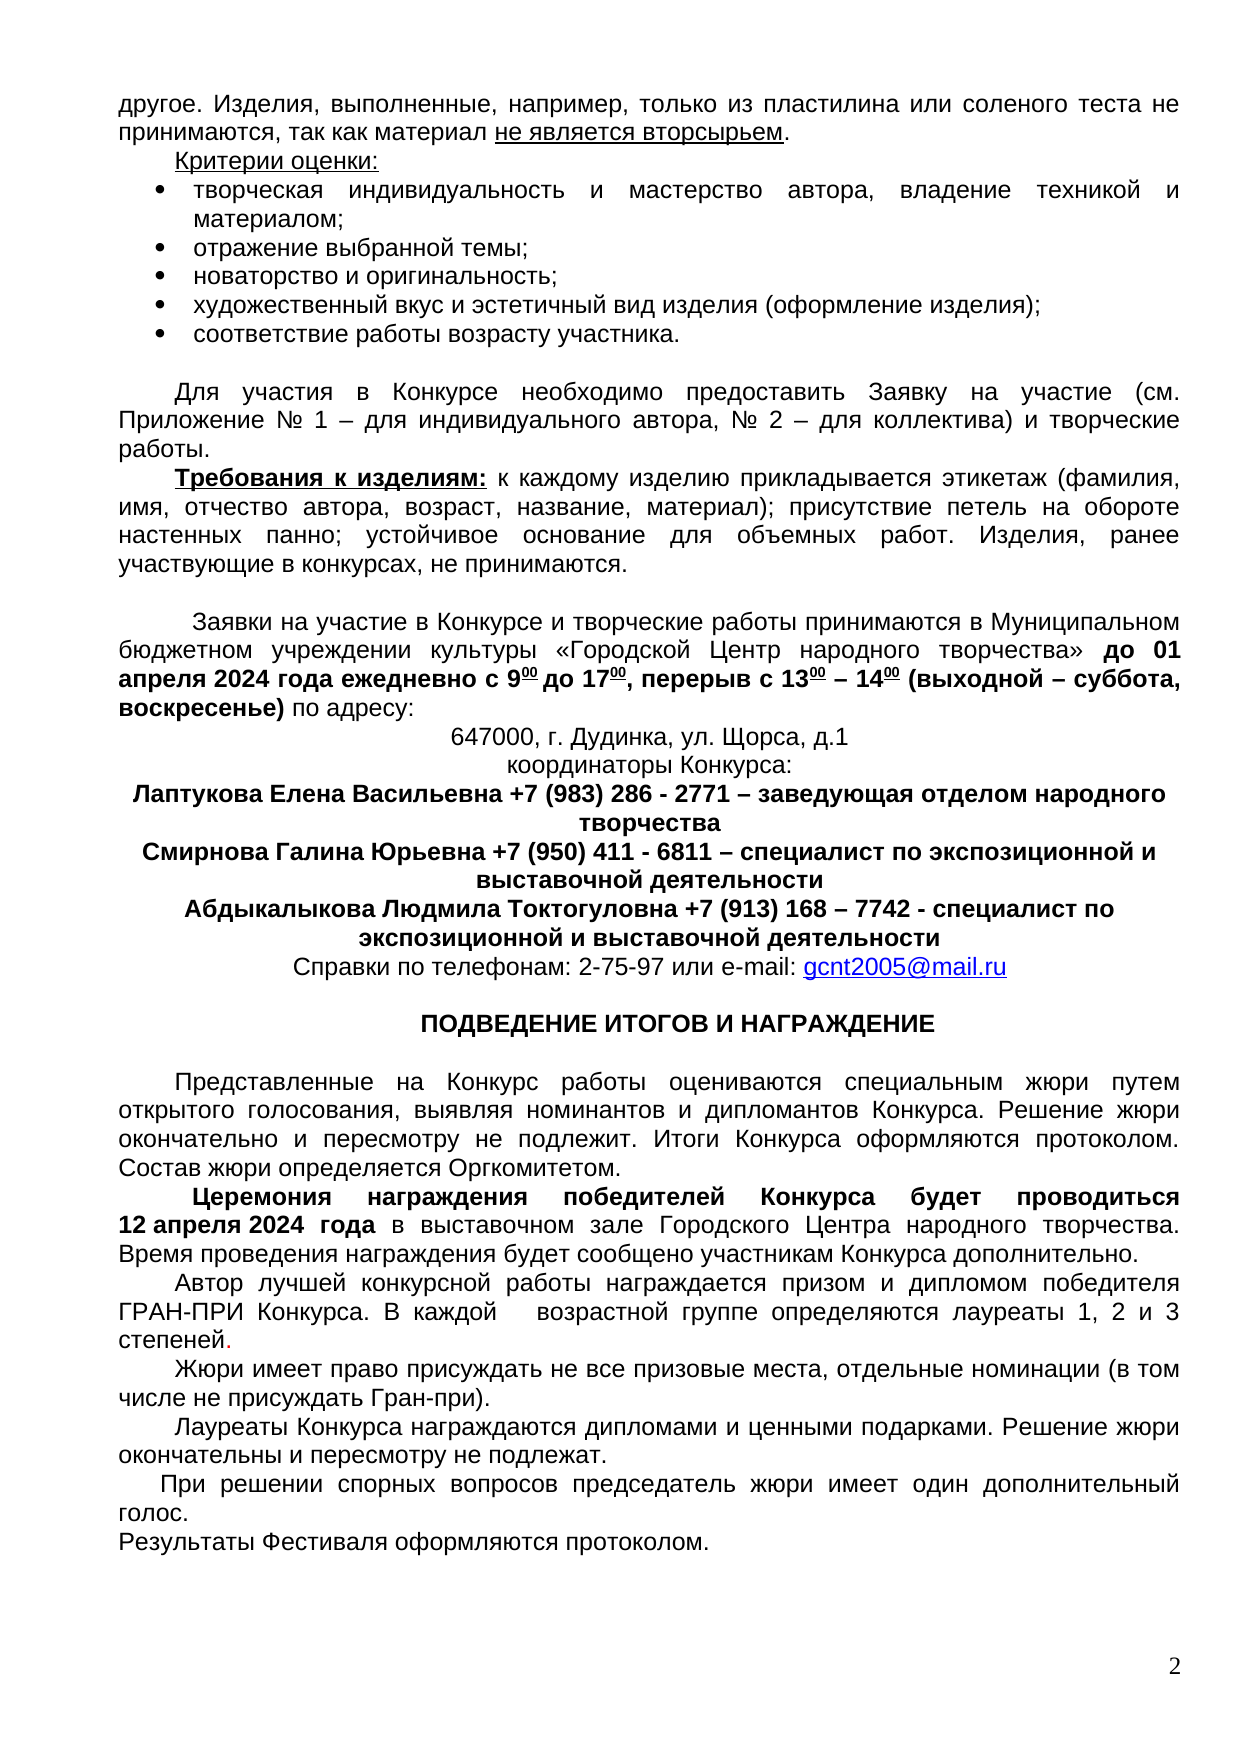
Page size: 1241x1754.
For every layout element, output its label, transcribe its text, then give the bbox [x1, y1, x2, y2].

text Требования к изделиям: к каждому изделию прикладывается этикетаж (фамилия, имя, отчество автора, возраст, название, материал); присутствие петель на обороте настенных панно; устойчивое основание для объемных работ. Изделия, ранее участвующие в конкурсах, не принимаются. [118, 463, 1181, 578]
text Лаптукова Елена Васильевна +7 (983) 286 - 2771 – заведующая отделом народного творчества [118, 779, 1181, 837]
list творческая индивидуальность и мастерство автора, владение техникой и материалом; [156, 175, 1181, 232]
text Справки по телефонам: 2-75-97 или e-mail: gcnt2005@mail.ru [118, 952, 1181, 980]
text Результаты Фестиваля оформляются протоколом. [118, 1527, 1181, 1555]
list соответствие работы возрасту участника. [156, 319, 1181, 348]
text Заявки на участие в Конкурсе и творческие работы принимаются в Муниципальном бюджетном учреждении культуры «Городской Центр народного творчества» до 01 апреля 2024 года ежедневно с 900 до 1700, перерыв с 1300 – 1400 (выходной – суббота, воскресенье) по адресу: [118, 607, 1181, 722]
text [118, 89, 1181, 146]
list отражение выбранной темы; [156, 232, 1181, 261]
text Представленные на Конкурс работы оцениваются специальным жюри путем открытого голосования, выявляя номинантов и дипломантов Конкурса. Решение жюри окончательно и пересмотру не подлежит. Итоги Конкурса оформляются протоколом. Состав жюри определяется Оргкомитетом. [118, 1067, 1181, 1182]
text При решении спорных вопросов председатель жюри имеет один дополнительный голос. [118, 1469, 1181, 1527]
text Абдыкалыкова Людмила Токтогуловна +7 (913) 168 – 7742 - специалист по экспозиционной и выставочной деятельности [118, 894, 1181, 952]
text Для участия в Конкурсе необходимо предоставить Заявку на участие (см. Приложение № 1 – для индивидуального автора, № 2 – для коллектива) и творческие работы. [118, 377, 1181, 463]
text ПОДВЕДЕНИЕ ИТОГОВ И НАГРАЖДЕНИЕ [118, 1009, 1181, 1038]
text Жюри имеет право присуждать не все призовые места, отдельные номинации (в том числе не присуждать Гран-при). [118, 1354, 1181, 1412]
text 647000, г. Дудинка, ул. Щорса, д.1 [118, 722, 1181, 750]
text Критерии оценки: [118, 146, 1181, 175]
list новаторство и оригинальность; [156, 261, 1181, 290]
text Лауреаты Конкурса награждаются дипломами и ценными подарками. Решение жюри окончательны и пересмотру не подлежат. [118, 1412, 1181, 1469]
text Автор лучшей конкурсной работы награждается призом и дипломом победителя ГРАН-ПРИ Конкурса. В каждой возрастной группе определяются лауреаты 1, 2 и 3 степеней. [118, 1268, 1181, 1354]
list художественный вкус и эстетичный вид изделия (оформление изделия); [156, 290, 1181, 319]
text координаторы Конкурса: [118, 750, 1181, 779]
text Смирнова Галина Юрьевна +7 (950) 411 - 6811 – специалист по экспозиционной и выставочной деятельности [118, 837, 1181, 894]
text Церемония награждения победителей Конкурса будет проводиться 12 апреля 2024 года в выставочном зале Городского Центра народного творчества. Время проведения награждения будет сообщено участникам Конкурса дополнительно. [118, 1182, 1181, 1268]
